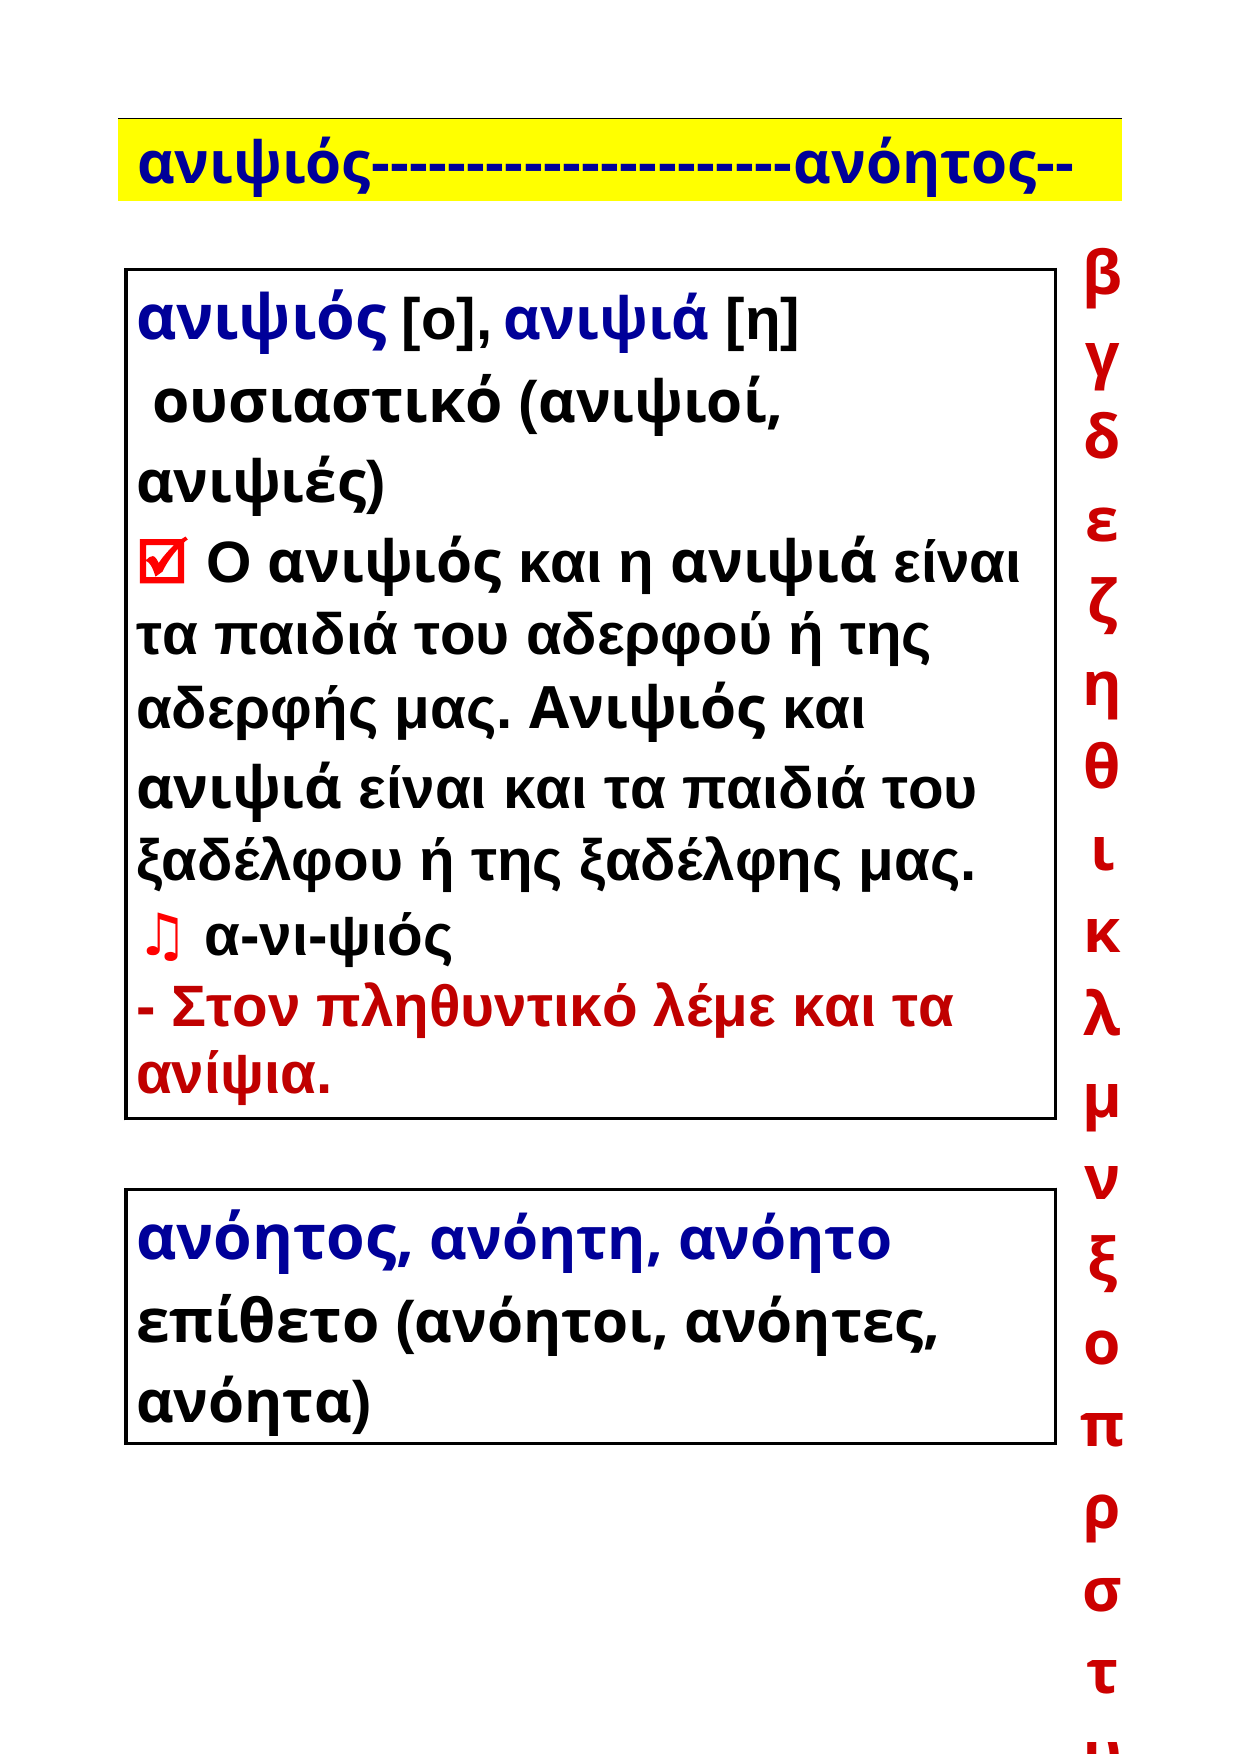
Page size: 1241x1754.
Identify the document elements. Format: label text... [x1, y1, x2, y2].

text ανόητος, ανόητη, ανόητο επίθετο (ανόητοι, ανόητες, ανόητα) [128, 1191, 1054, 1442]
text Ο ανιψιός και η ανιψιά είναι τα παιδιά του αδερφού ή της αδερφής μας. Ανιψιός και ανιψιά είναι και τα παιδιά του ξαδέλφου ή της ξαδέλφης μας. [128, 515, 1054, 887]
text ουσιαστικό (ανιψιοί, ανιψιές) [128, 353, 1054, 515]
text ανιψιός [ο], ανιψιά [η] [128, 271, 1054, 353]
text - Στον πληθυντικό λέμε και τα ανίψια. [128, 967, 1054, 1106]
text ♫ α-νι-ψιός [128, 887, 1054, 967]
text ανιψιός ανόητος [118, 119, 1122, 201]
